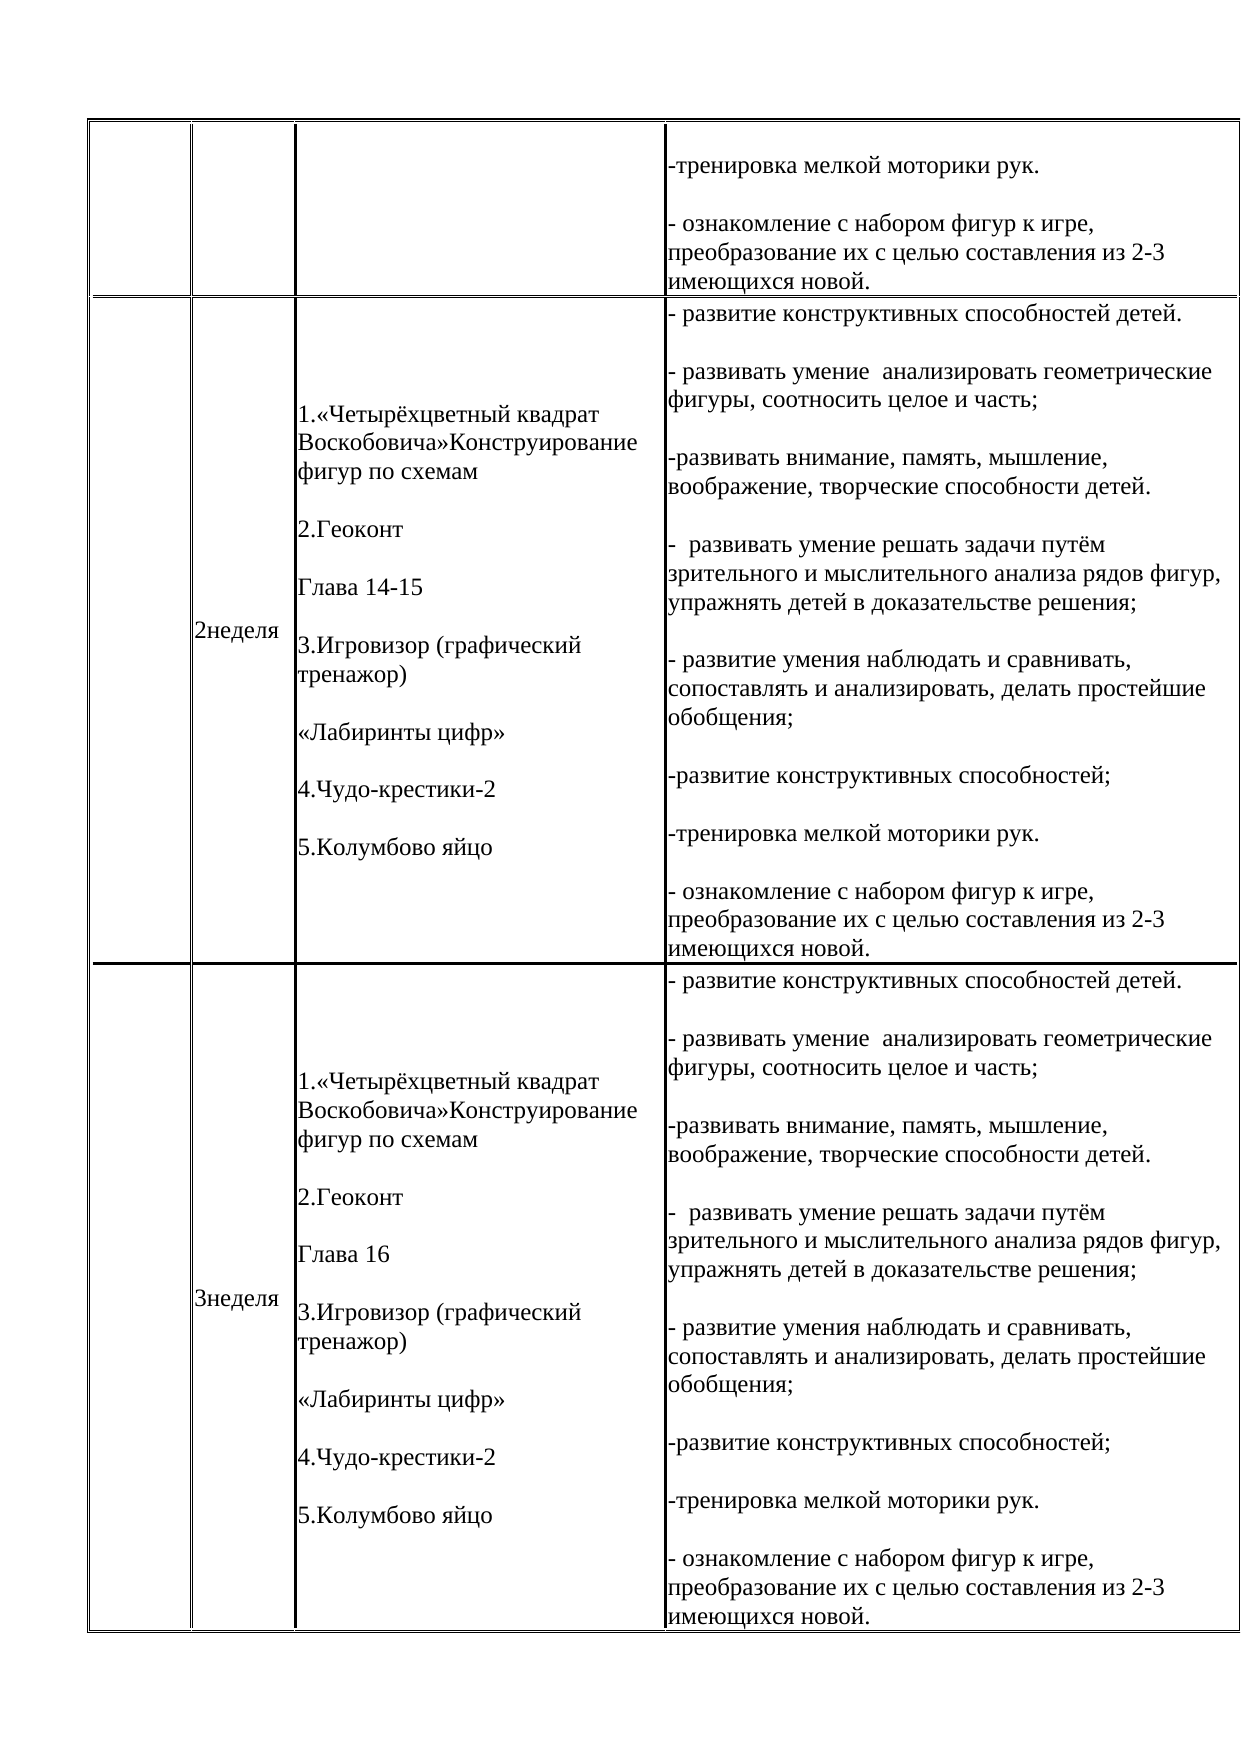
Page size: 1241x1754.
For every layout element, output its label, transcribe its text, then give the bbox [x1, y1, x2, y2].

table_cell 3неделя [192, 965, 295, 1629]
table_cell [295, 122, 665, 295]
table_cell 1неделя [192, 120, 295, 295]
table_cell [665, 122, 1239, 295]
table_cell [89, 295, 192, 962]
table_cell 2неделя [193, 298, 294, 962]
table_cell [90, 962, 192, 1629]
table_cell 1.«Четырёхцветный квадрат Воскобовича»Конструирование фигур по схемам 2.Геоконт Глава 16 3.Игровизор (графический тренажор) «Лабиринты цифр» 4.Чудо-крестики-2 5.Колумбово яйцо [295, 965, 665, 1629]
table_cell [665, 962, 1239, 1629]
table_cell 1.«Четырёхцветный квадрат Воскобовича»Конструирование фигур по схемам 2.Геоконт Глава 14-15 3.Игровизор (графический тренажор) «Лабиринты цифр» 4.Чудо-крестики-2 5.Колумбово яйцо [297, 298, 664, 962]
table_cell Апрель [90, 122, 192, 295]
